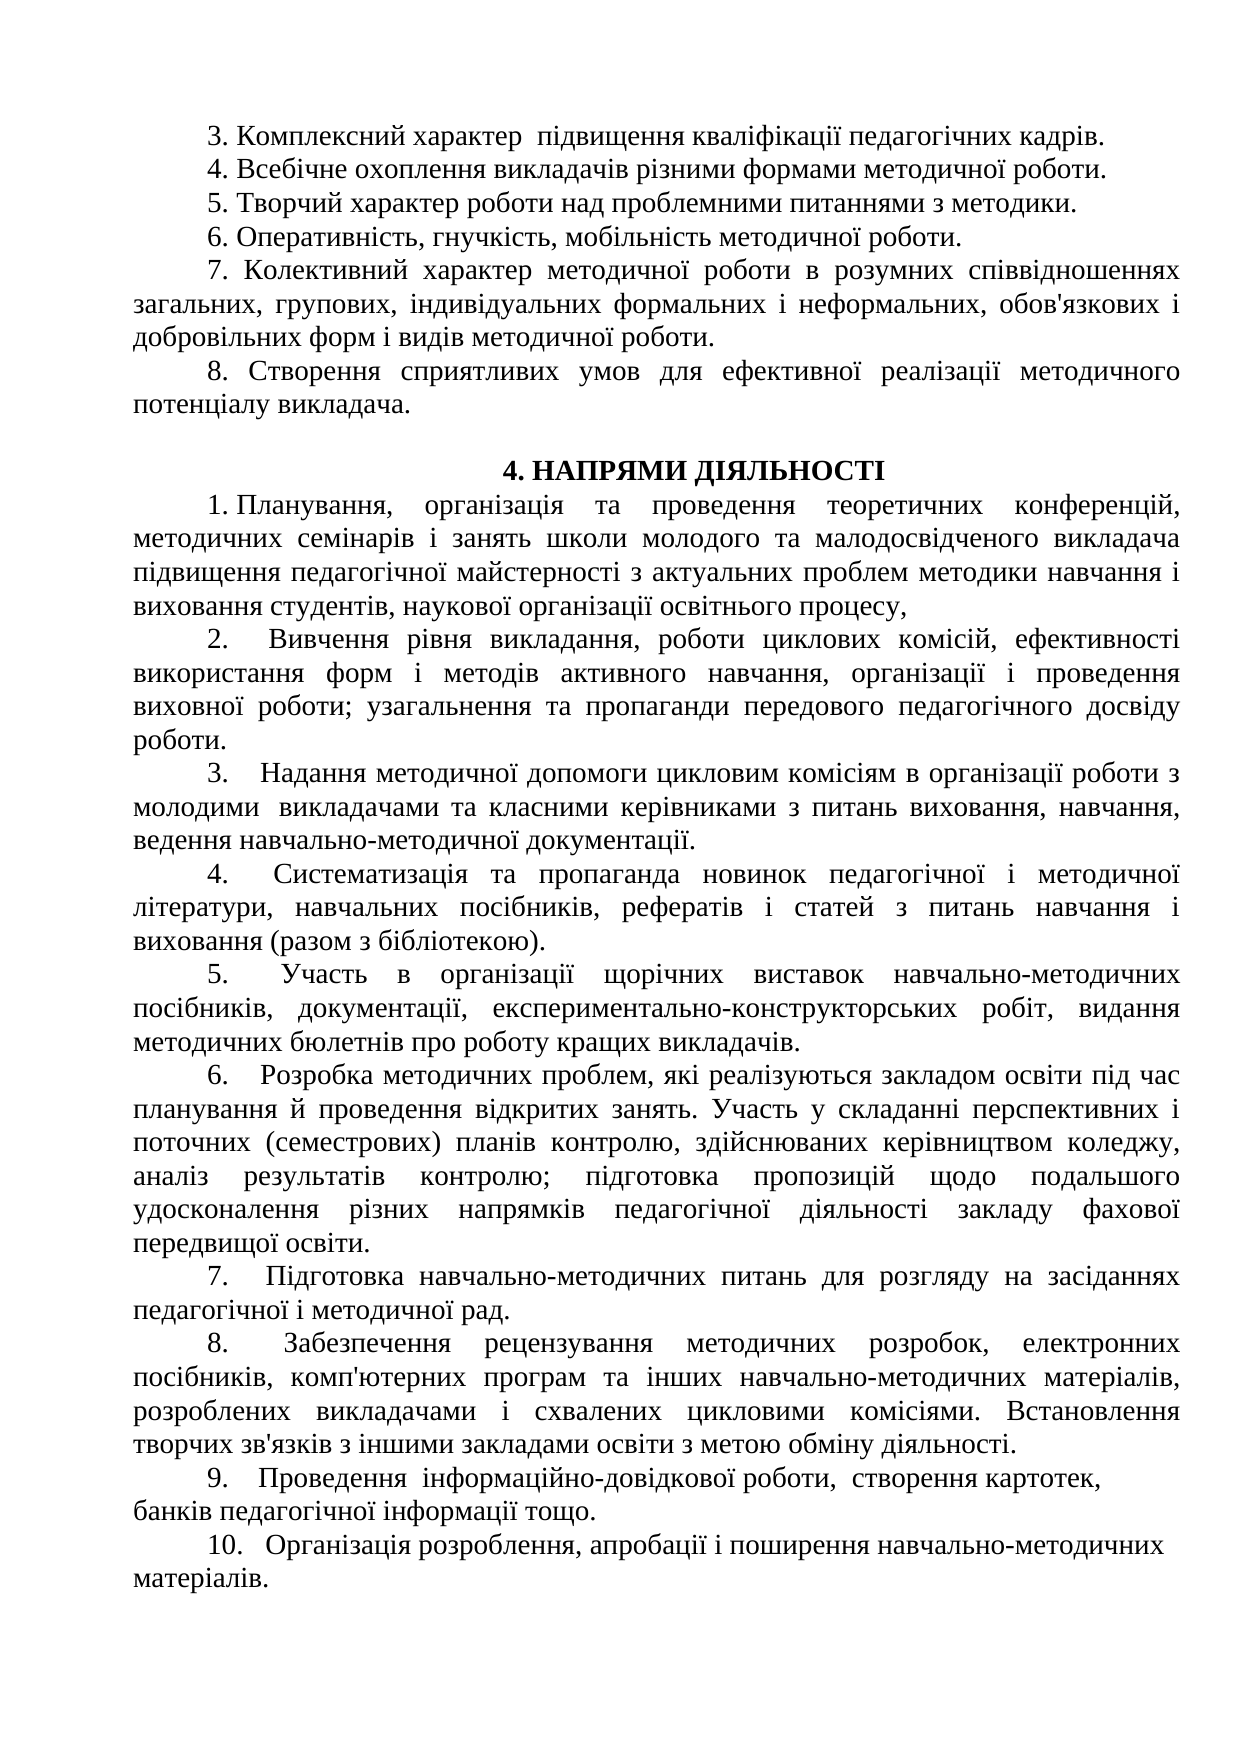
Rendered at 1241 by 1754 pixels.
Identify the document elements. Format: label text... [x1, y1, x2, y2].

text 8. Забезпечення рецензування методичних розробок, електронних посібників, комп'ютерних програм та інших навчально-методичних матеріалів, розроблених викладачами і схвалених цикловими комісіями. Встановлення творчих зв'язків з іншими закладами освіти з метою обміну діяльності. [133, 1326, 1181, 1460]
text 5. Участь в організації щорічних виставок навчально-методичних посібників, документації, експериментально-конструкторських робіт, видання методичних бюлетнів про роботу кращих викладачів. [133, 957, 1181, 1057]
text 1. Планування, організація та проведення теоретичних конференцій, методичних семінарів і занять школи молодого та малодосвідченого викладача підвищення педагогічної майстерності з актуальних проблем методики навчання і виховання студентів, наукової організації освітнього процесу, [133, 487, 1181, 621]
text 8. Створення сприятливих умов для ефективної реалізації методичного потенціалу викладача. [133, 353, 1181, 420]
text 5. Творчий характер роботи над проблемними питаннями з методики. [133, 185, 1181, 219]
text 6. Розробка методичних проблем, які реалізуються закладом освіти під час планування й проведення відкритих занять. Участь у складанні перспективних і поточних (семестрових) планів контролю, здійснюваних керівництвом коледжу, аналіз результатів контролю; підготовка пропозицій щодо подальшого удосконалення різних напрямків педагогічної діяльності закладу фахової передвищої освіти. [133, 1057, 1181, 1258]
text 10. Організація розроблення, апробації і поширення навчально-методичних матеріалів. [133, 1527, 1181, 1594]
text 9. Проведення інформаційно-довідкової роботи, створення картотек, банків педагогічної інформації тощо. [133, 1460, 1181, 1527]
text 4. Систематизація та пропаганда новинок педагогічної і методичної літератури, навчальних посібників, рефератів і статей з питань навчання і виховання (разом з бібліотекою). [133, 856, 1181, 957]
text 6. Оперативність, гнучкість, мобільність методичної роботи. [133, 219, 1181, 252]
text 4. НАПРЯМИ ДІЯЛЬНОСТІ [133, 453, 1181, 487]
text 3. Комплексний характер підвищення кваліфікації педагогічних кадрів. [133, 118, 1181, 152]
text 2. Вивчення рівня викладання, роботи циклових комісій, ефективності використання форм і методів активного навчання, організації і проведення виховної роботи; узагальнення та пропаганди передового педагогічного досвіду роботи. [133, 621, 1181, 755]
text 7. Підготовка навчально-методичних питань для розгляду на засіданнях педагогічної і методичної рад. [133, 1258, 1181, 1326]
text 4. Всебічне охоплення викладачів різними формами методичної роботи. [133, 152, 1181, 185]
text 7. Колективний характер методичної роботи в розумних співвідношеннях загальних, групових, індивідуальних формальних і неформальних, обов'язкових і добровільних форм і видів методичної роботи. [133, 252, 1181, 353]
text 3. Надання методичної допомоги цикловим комісіям в організації роботи з молодими викладачами та класними керівниками з питань виховання, навчання, ведення навчально-методичної документації. [133, 755, 1181, 856]
